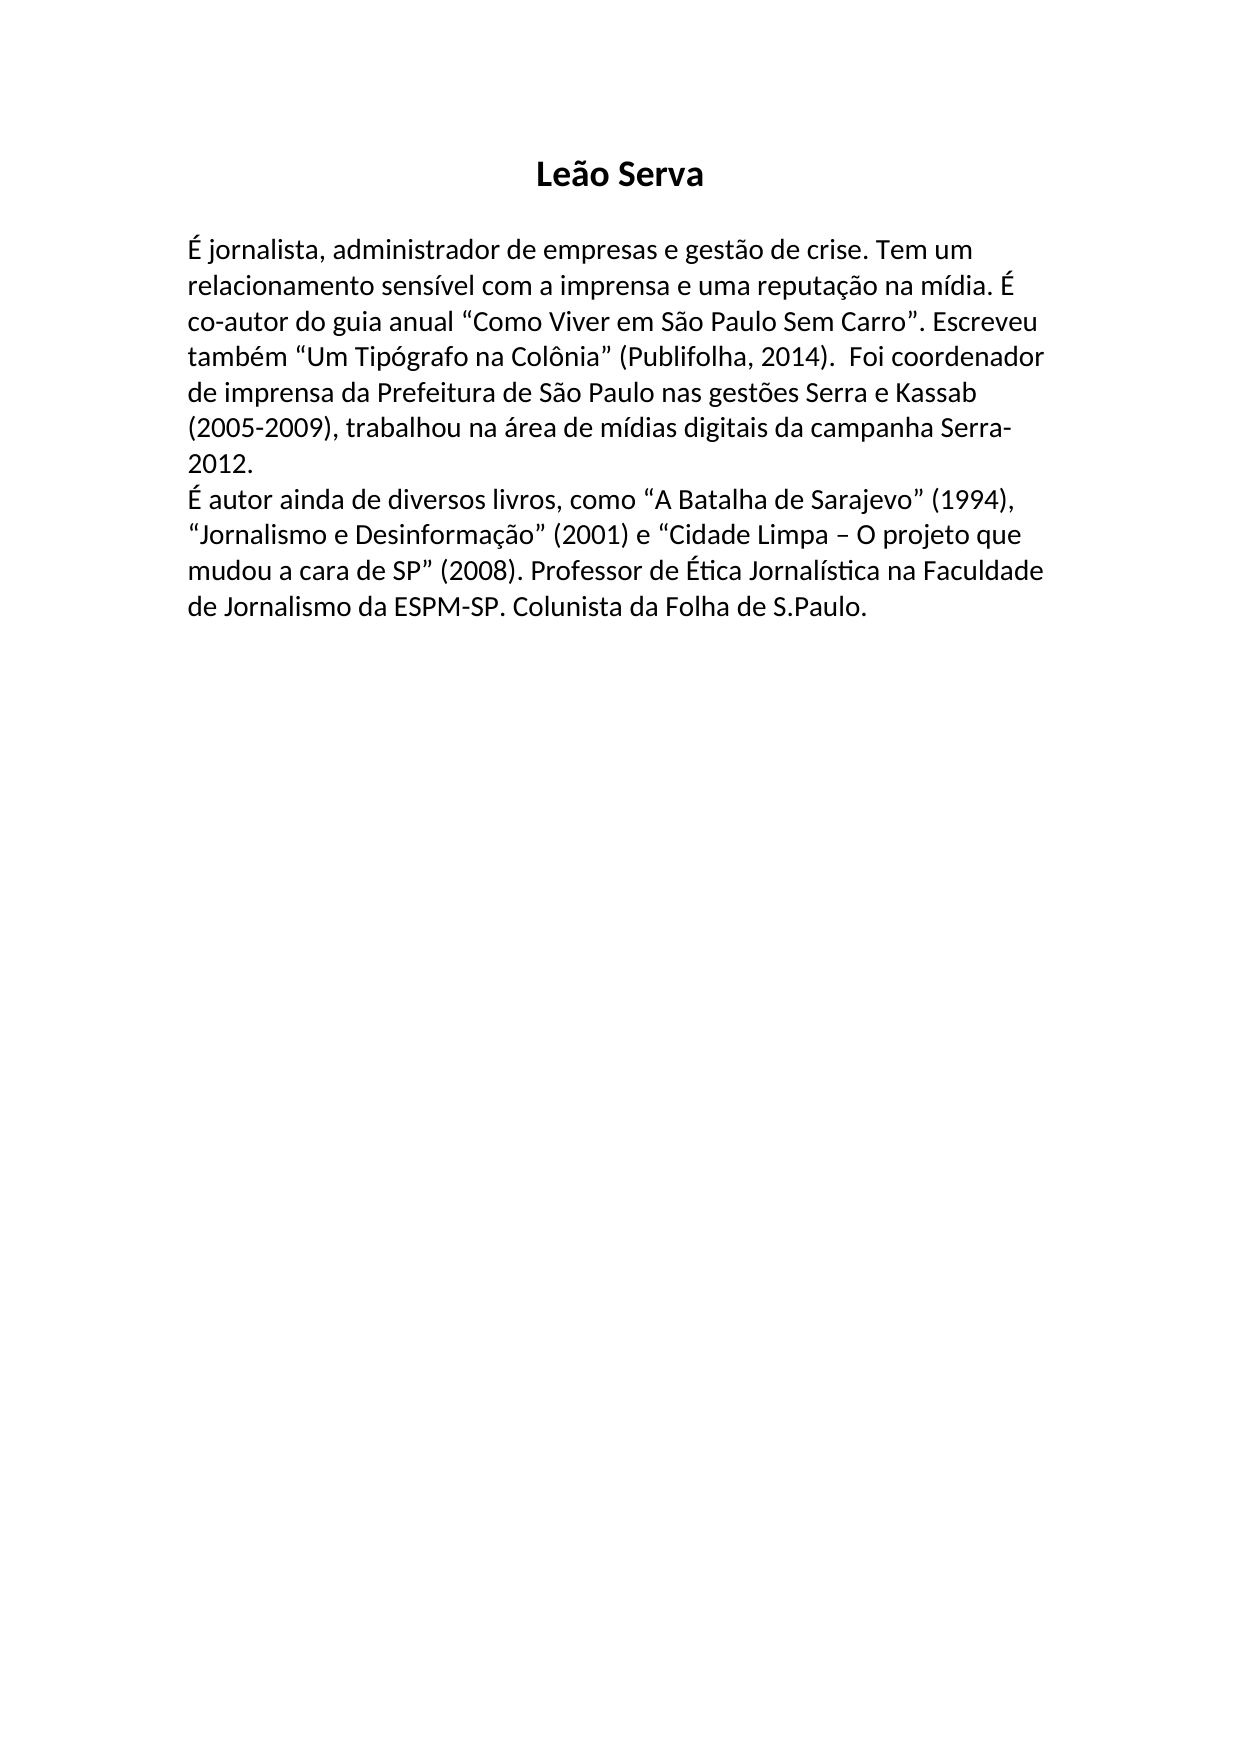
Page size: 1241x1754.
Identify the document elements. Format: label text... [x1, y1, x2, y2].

text É jornalista, administrador de empresas e gestão de crise. Tem um relacionamento sensível com a imprensa e uma reputação na mídia. É co-autor do guia anual “Como Viver em São Paulo Sem Carro”. Escreveu também “Um Tipógrafo na Colônia” (Publifolha, 2014). Foi coordenador de imprensa da Prefeitura de São Paulo nas gestões Serra e Kassab (2005-2009), trabalhou na área de mídias digitais da campanha Serra-2012. [187, 231, 1053, 481]
text Leão Serva [187, 150, 1053, 196]
text É autor ainda de diversos livros, como “A Batalha de Sarajevo” (1994), “Jornalismo e Desinformação” (2001) e “Cidade Limpa – O projeto que mudou a cara de SP” (2008). Professor de Ética Jornalística na Faculdade de Jornalismo da ESPM-SP. Colunista da Folha de S.Paulo. [187, 481, 1053, 623]
